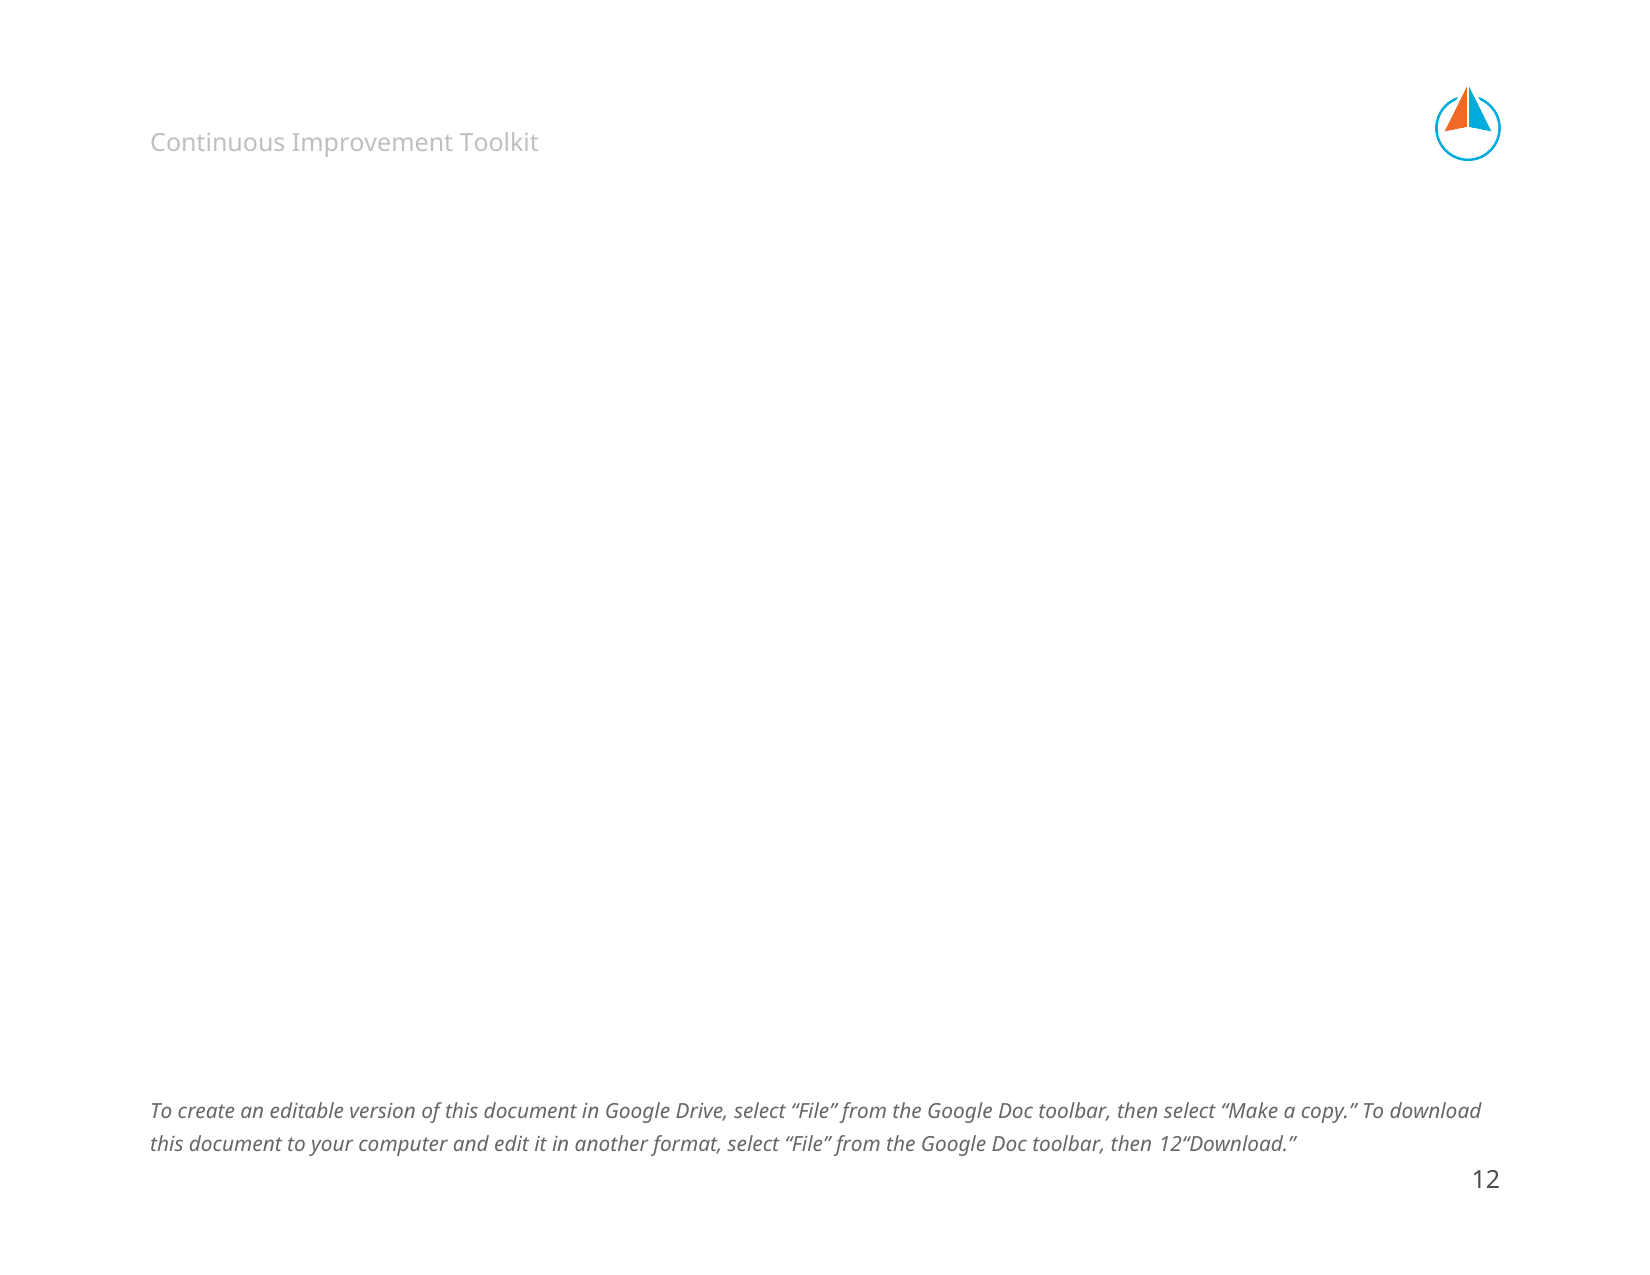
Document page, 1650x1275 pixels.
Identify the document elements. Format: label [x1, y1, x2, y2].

picture [1435, 137, 1463, 162]
picture [1435, 86, 1510, 162]
